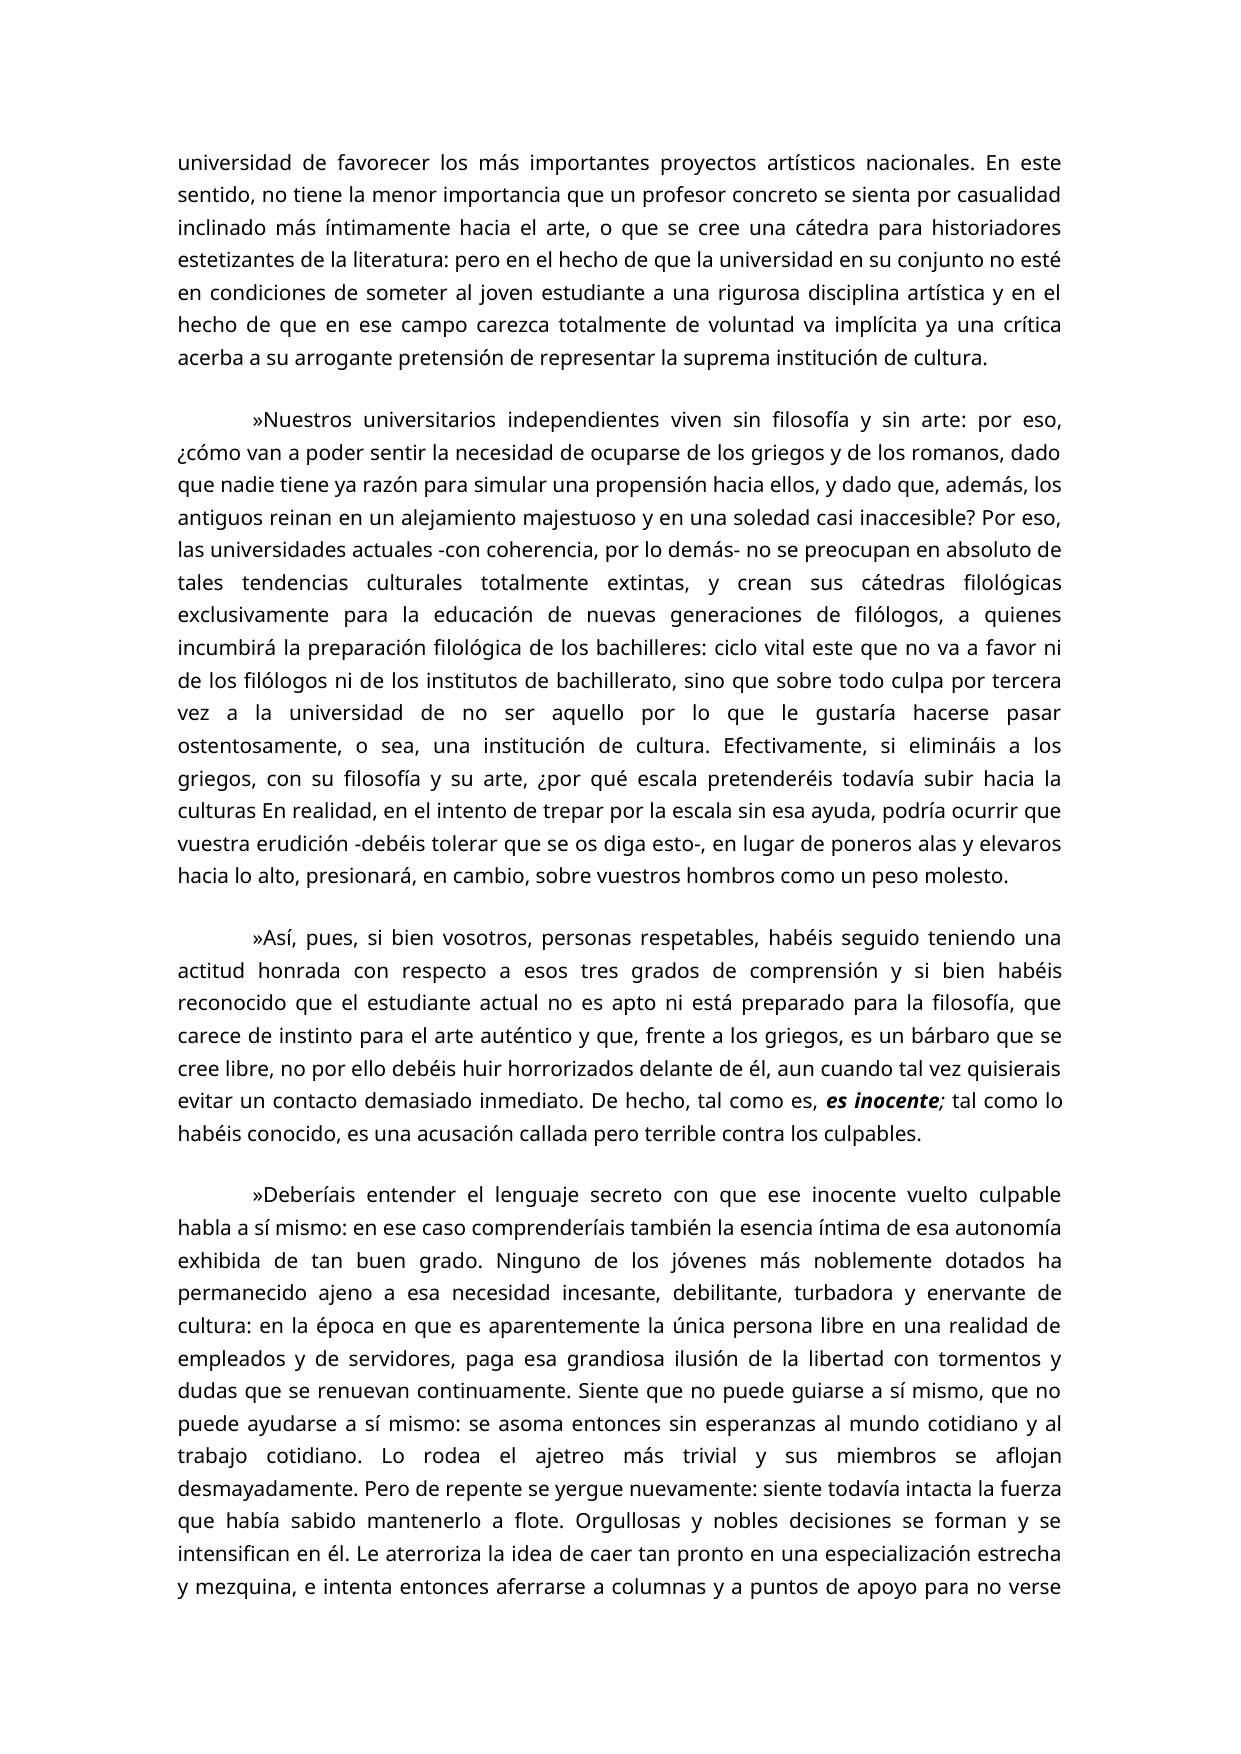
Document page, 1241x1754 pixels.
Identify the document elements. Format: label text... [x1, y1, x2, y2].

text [177, 148, 1063, 372]
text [177, 1181, 1063, 1600]
text »Así, pues, si bien vosotros, personas respetables, habéis seguido teniendo una actitud honrada con respecto a esos tres grados de comprensión y si bien habéis reconocido que el estudiante actual no es apto ni está preparado para la filosofía, que carece de instinto para el arte auténtico y que, frente a los griegos, es un bárbaro que se cree libre, no por ello debéis huir horrorizados delante de él, aun cuando tal vez quisierais evitar un contacto demasiado inmediato. De hecho, tal como es, es inocente; tal como lo habéis conocido, es una acusación callada pero terrible contra los culpables. [177, 923, 1063, 1147]
text »Nuestros universitarios independientes viven sin filosofía y sin arte: por eso, ¿cómo van a poder sentir la necesidad de ocuparse de los griegos y de los romanos, dado que nadie tiene ya razón para simular una propensión hacia ellos, y dado que, además, los antiguos reinan en un alejamiento majestuoso y en una soledad casi inaccesible? Por eso, las universidades actuales -con coherencia, por lo demás- no se preocupan en absoluto de tales tendencias culturales totalmente extintas, y crean sus cátedras filológicas exclusivamente para la educación de nuevas generaciones de filólogos, a quienes incumbirá la preparación filológica de los bachilleres: ciclo vital este que no va a favor ni de los filólogos ni de los institutos de bachillerato, sino que sobre todo culpa por tercera vez a la universidad de no ser aquello por lo que le gustaría hacerse pasar ostentosamente, o sea, una institución de cultura. Efectivamente, si elimináis a los griegos, con su filosofía y su arte, ¿por qué escala pretenderéis todavía subir hacia la culturas En realidad, en el intento de trepar por la escala sin esa ayuda, podría ocurrir que vuestra erudición -debéis tolerar que se os diga esto-, en lugar de poneros alas y elevaros hacia lo alto, presionará, en cambio, sobre vuestros hombros como un peso molesto. [177, 405, 1063, 890]
